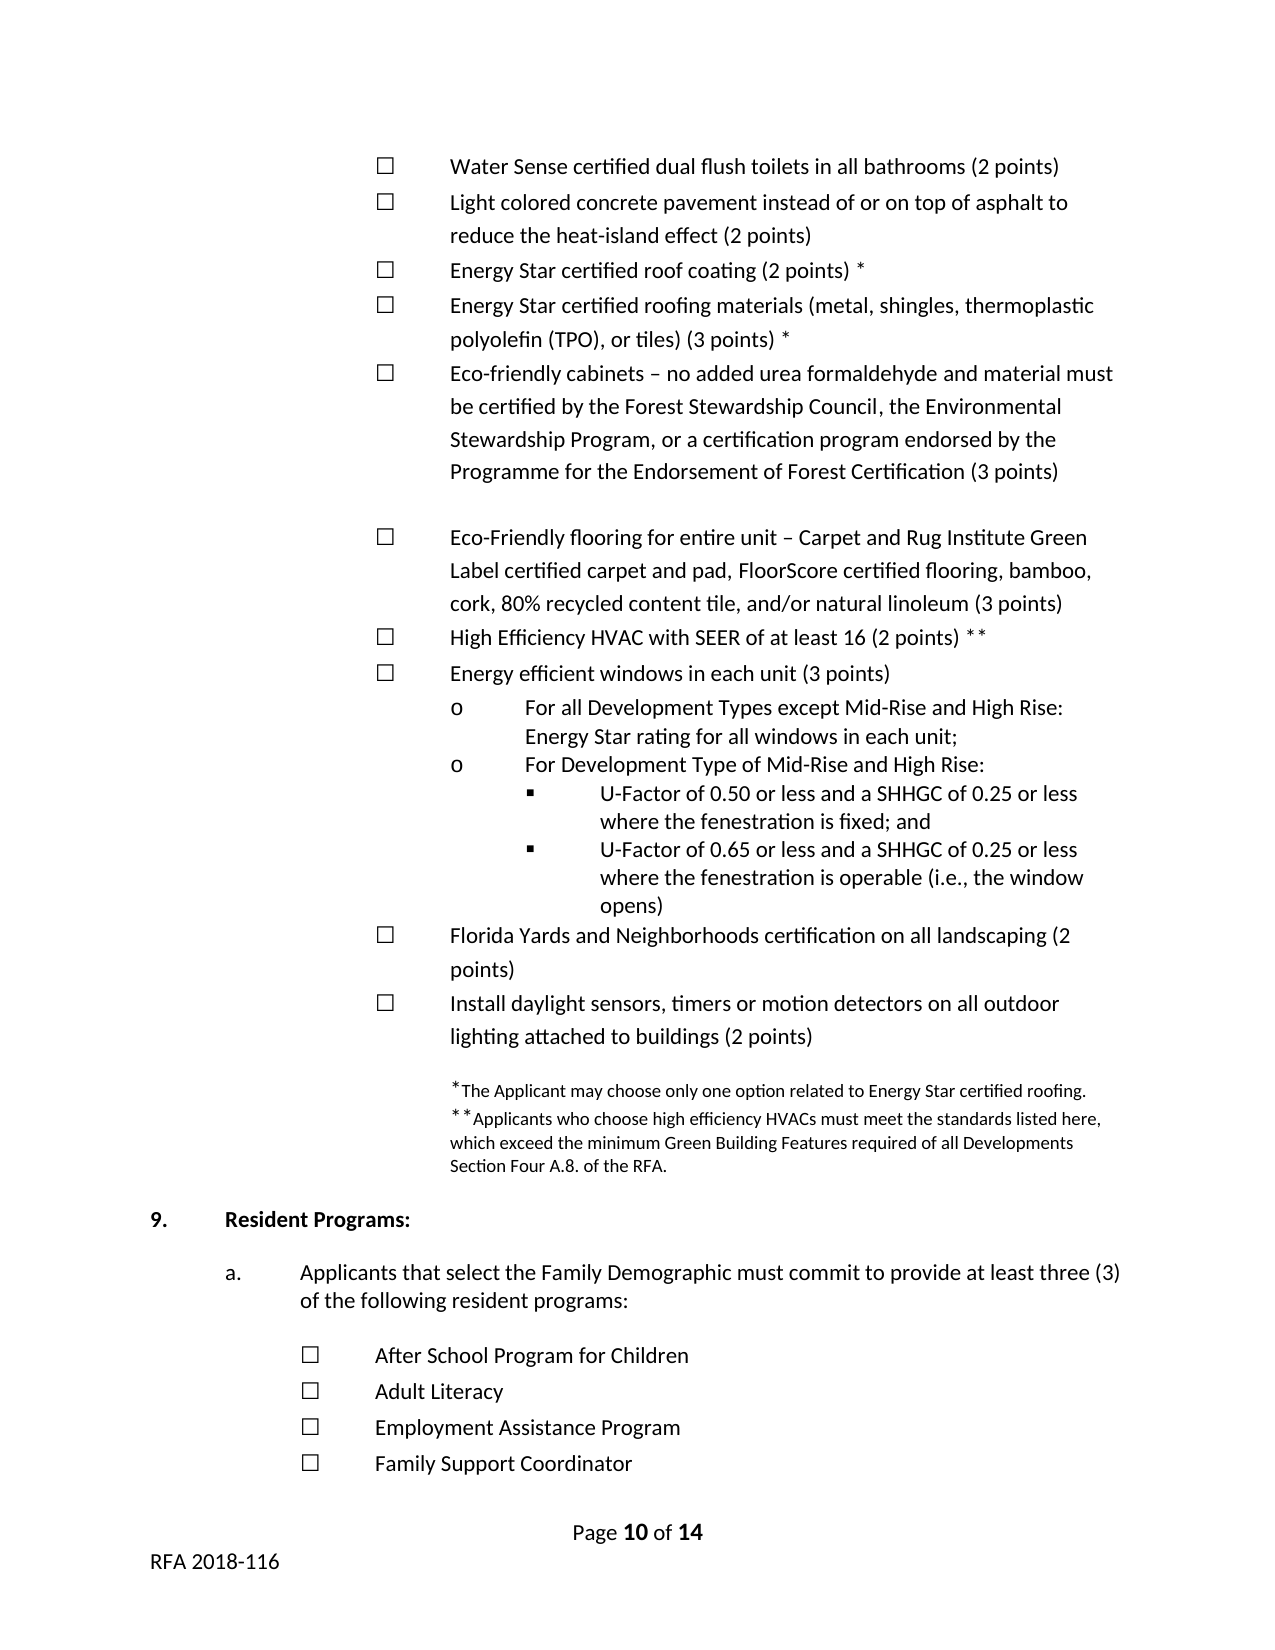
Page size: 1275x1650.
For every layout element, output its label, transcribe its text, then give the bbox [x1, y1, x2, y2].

text 9. Resident Programs: [150, 1205, 1125, 1233]
text *The Applicant may choose only one option related to Energy Star certified roofing. [450, 1075, 1125, 1103]
list Energy Star certified roofing materials (metal, shingles, thermoplastic polyolefin (TPO), or tiles) (3 points) * [375, 289, 1125, 353]
text **Applicants who choose high efficiency HVACs must meet the standards listed here, which exceed the minimum Green Building Features required of all Developments Section Four A.8. of the RFA. [450, 1103, 1125, 1177]
list Light colored concrete pavement instead of or on top of asphalt to reduce the heat-island effect (2 points) [375, 186, 1125, 249]
list Energy efficient windows in each unit (3 points) [375, 657, 1125, 688]
list Energy Star certified roof coating (2 points) * [375, 253, 1125, 285]
list Florida Yards and Neighborhoods certification on all landscaping (2 points) [375, 919, 1125, 983]
list Adult Literacy [300, 1375, 1125, 1407]
text a. Applicants that select the Family Demographic must commit to provide at least three (3) of the following resident programs: [225, 1258, 1125, 1314]
list Family Support Coordinator [300, 1447, 1125, 1478]
list Eco-Friendly flooring for entire unit – Carpet and Rug Institute Green Label certified carpet and pad, FloorScore certified flooring, bamboo, cork, 80% recycled content tile, and/or natural linoleum (3 points) [375, 521, 1125, 617]
list After School Program for Children [300, 1339, 1125, 1371]
list For Development Type of Mid-Rise and High Rise: [450, 750, 1125, 779]
list Install daylight sensors, timers or motion detectors on all outdoor lighting attached to buildings (2 points) [375, 987, 1125, 1050]
list Water Sense certified dual flush toilets in all bathrooms (2 points) [375, 150, 1125, 181]
list High Efficiency HVAC with SEER of at least 16 (2 points) ** [375, 621, 1125, 652]
list Employment Assistance Program [300, 1411, 1125, 1442]
list U-Factor of 0.50 or less and a SHHGC of 0.25 or less where the fenestration is fixed; and [525, 779, 1125, 835]
list Eco-friendly cabinets – no added urea formaldehyde and material must be certified by the Forest Stewardship Council, the Environmental Stewardship Program, or a certification program endorsed by the Programme for the Endorsement of Forest Certification (3 points) [375, 357, 1125, 485]
list For all Development Types except Mid-Rise and High Rise: Energy Star rating for all windows in each unit; [450, 693, 1125, 750]
list U-Factor of 0.65 or less and a SHHGC of 0.25 or less where the fenestration is operable (i.e., the window opens) [525, 835, 1125, 919]
